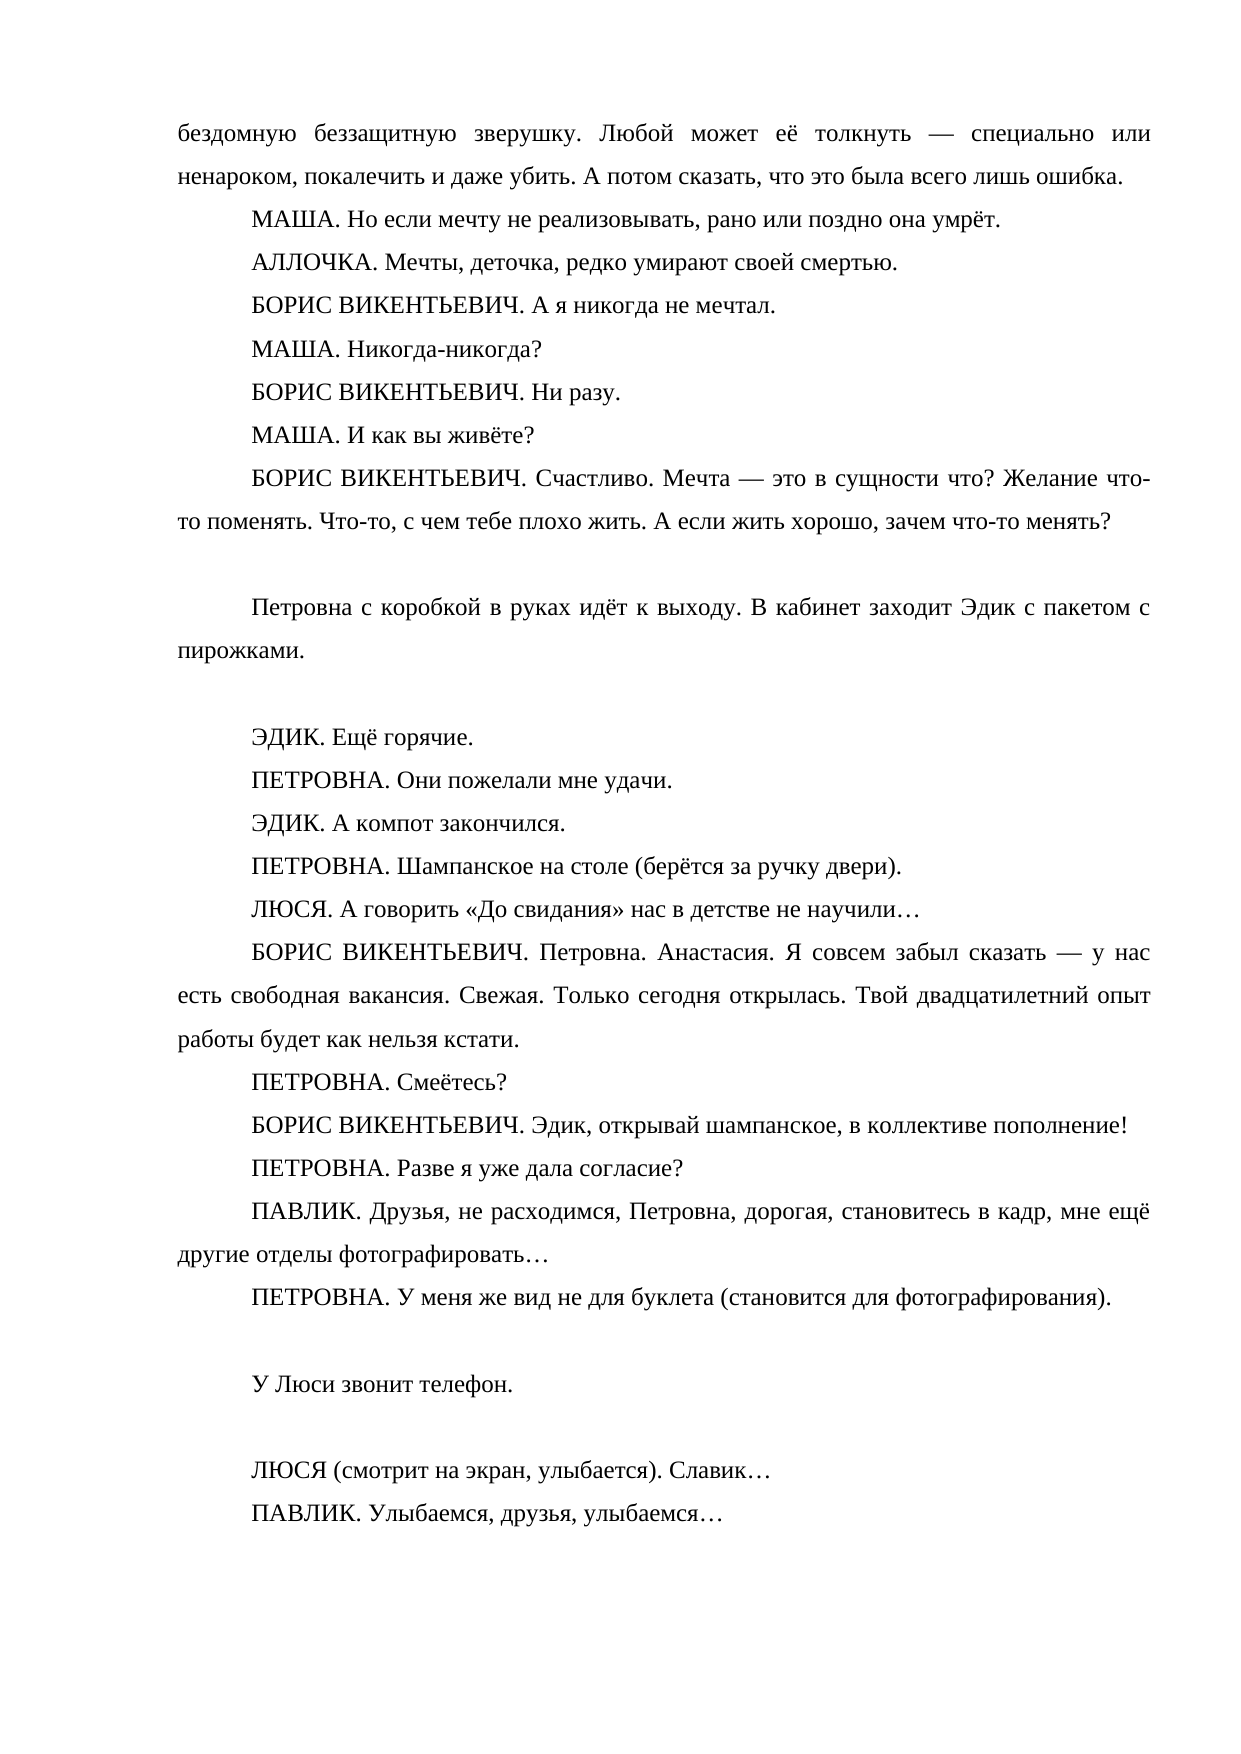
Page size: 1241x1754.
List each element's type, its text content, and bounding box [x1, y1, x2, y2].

text У Люси звонит телефон. [177, 1369, 1152, 1397]
text ПАВЛИК. Друзья, не расходимся, Петровна, дорогая, становитесь в кадр, мне ещё другие отделы фотографировать… [177, 1196, 1152, 1268]
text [177, 118, 1152, 190]
text ПЕТРОВНА. У меня же вид не для буклета (становится для фотографирования). [177, 1282, 1152, 1311]
text ЛЮСЯ (смотрит на экран, улыбается). Славик… [177, 1455, 1152, 1484]
text ПАВЛИК. Улыбаемся, друзья, улыбаемся… [177, 1498, 1152, 1527]
text ЭДИК. Ещё горячие. [177, 722, 1152, 751]
text ПЕТРОВНА. Они пожелали мне удачи. [177, 765, 1152, 794]
text БОРИС ВИКЕНТЬЕВИЧ. Счастливо. Мечта — это в сущности что? Желание что-то поменять. Что-то, с чем тебе плохо жить. А если жить хорошо, зачем что-то менять? [177, 463, 1152, 535]
text БОРИС ВИКЕНТЬЕВИЧ. Ни разу. [177, 377, 1152, 406]
text БОРИС ВИКЕНТЬЕВИЧ. А я никогда не мечтал. [177, 291, 1152, 319]
text БОРИС ВИКЕНТЬЕВИЧ. Петровна. Анастасия. Я совсем забыл сказать — у нас есть свободная вакансия. Свежая. Только сегодня открылась. Твой двадцатилетний опыт работы будет как нельзя кстати. [177, 937, 1152, 1052]
text ЭДИК. А компот закончился. [177, 808, 1152, 837]
text АЛЛОЧКА. Мечты, деточка, редко умирают своей смертью. [177, 247, 1152, 276]
text МАША. Но если мечту не реализовывать, рано или поздно она умрёт. [177, 204, 1152, 233]
text МАША. И как вы живёте? [177, 420, 1152, 449]
text ПЕТРОВНА. Шампанское на столе (берётся за ручку двери). [177, 851, 1152, 880]
text МАША. Никогда-никогда? [177, 334, 1152, 362]
text ЛЮСЯ. А говорить «До свидания» нас в детстве не научили… [177, 894, 1152, 923]
text ПЕТРОВНА. Смеётесь? [177, 1067, 1152, 1096]
text Петровна с коробкой в руках идёт к выходу. В кабинет заходит Эдик с пакетом с пирожками. [177, 592, 1152, 664]
text ПЕТРОВНА. Разве я уже дала согласие? [177, 1153, 1152, 1182]
text БОРИС ВИКЕНТЬЕВИЧ. Эдик, открывай шампанское, в коллективе пополнение! [177, 1110, 1152, 1139]
